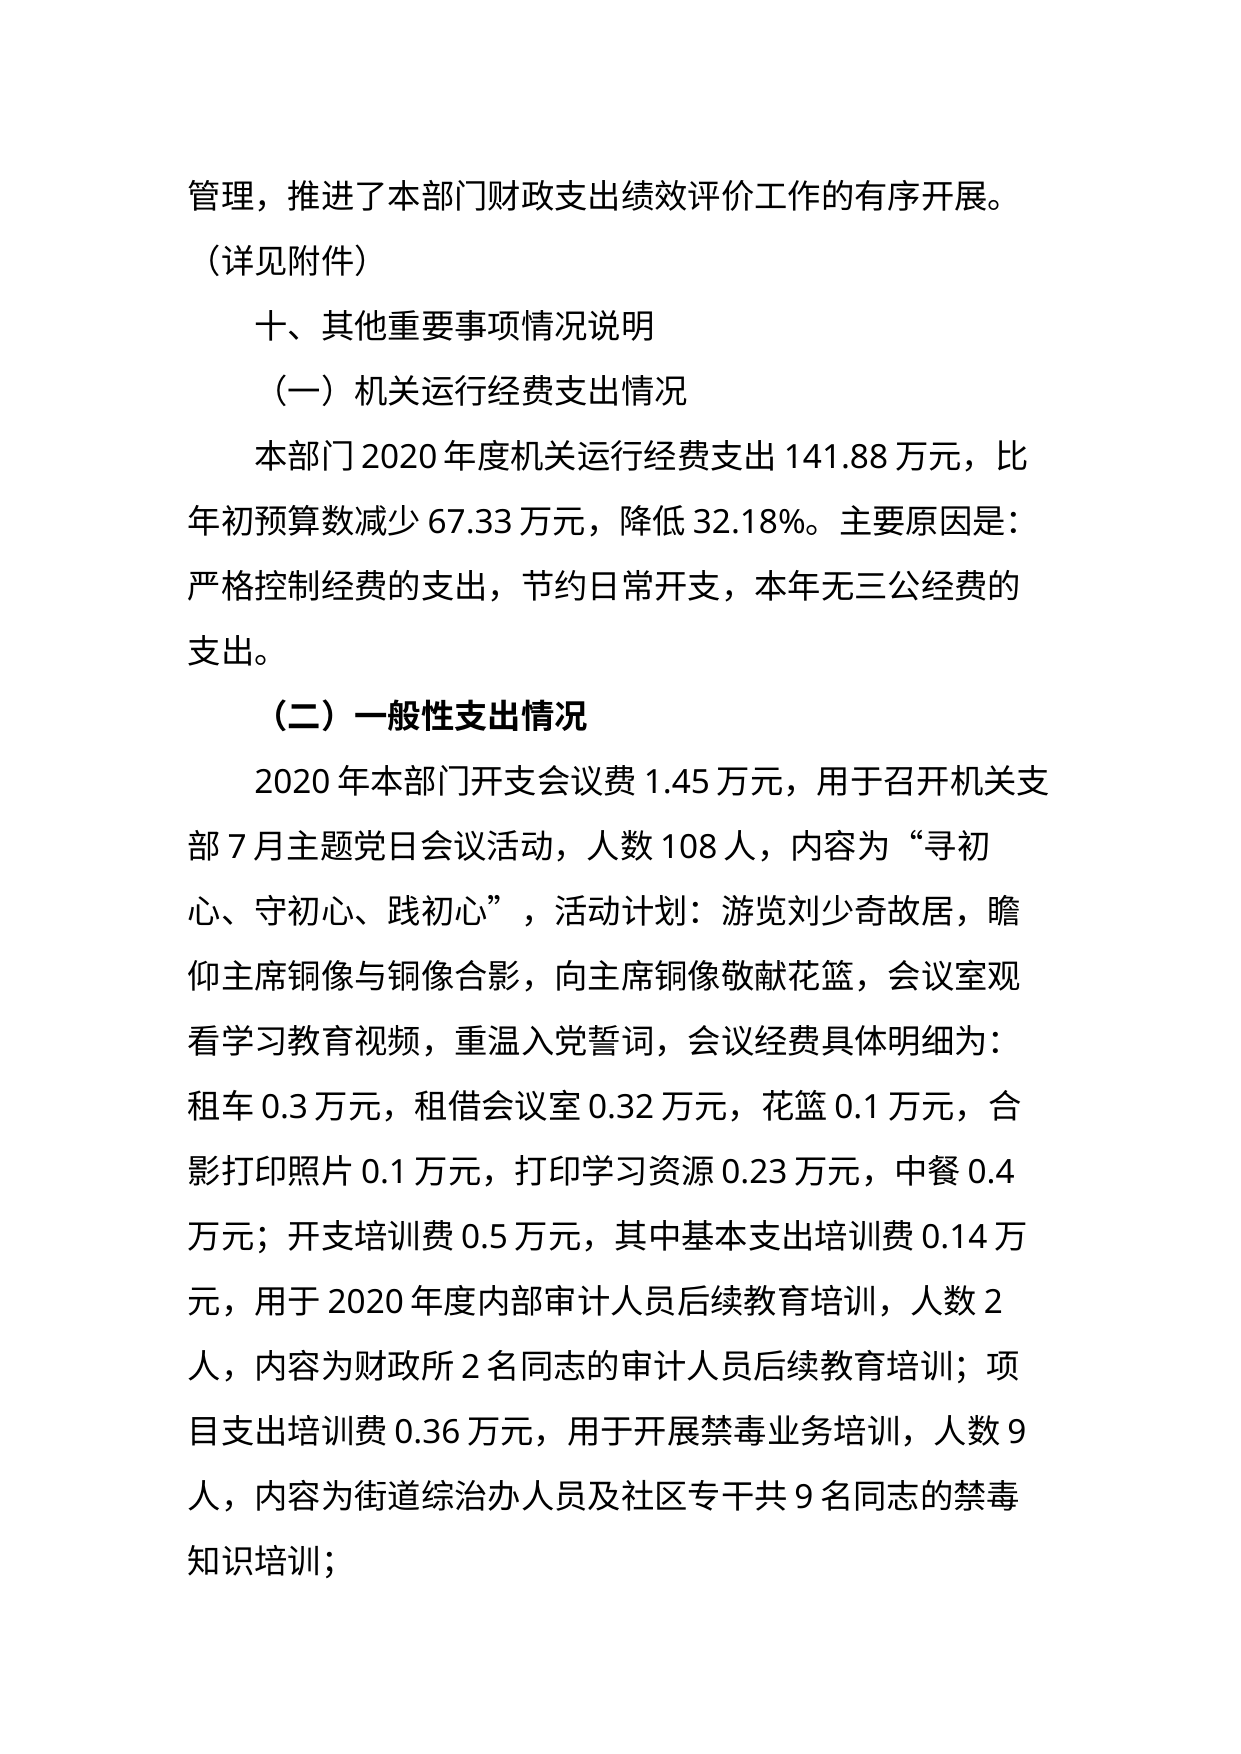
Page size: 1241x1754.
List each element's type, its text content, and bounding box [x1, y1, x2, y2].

text 十、其他重要事项情况说明 [187, 292, 1053, 357]
text 本部门2020年度机关运行经费支出141.88万元，比年初预算数减少67.33万元，降低32.18%。主要原因是：严格控制经费的支出，节约日常开支，本年无三公经费的支出。 [187, 422, 1053, 682]
text 2020年本部门开支会议费1.45万元，用于召开机关支部7月主题党日会议活动，人数108人，内容为“寻初心、守初心、践初心”，活动计划：游览刘少奇故居，瞻仰主席铜像与铜像合影，向主席铜像敬献花篮，会议室观看学习教育视频，重温入党誓词，会议经费具体明细为：租车0.3万元，租借会议室0.32万元，花篮0.1万元，合影打印照片0.1万元，打印学习资源0.23万元，中餐0.4万元；开支培训费0.5万元，其中基本支出培训费0.14万元，用于2020年度内部审计人员后续教育培训，人数2人，内容为财政所2名同志的审计人员后续教育培训；项目支出培训费0.36万元，用于开展禁毒业务培训，人数9人，内容为街道综治办人员及社区专干共9名同志的禁毒知识培训； [187, 747, 1053, 1592]
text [187, 162, 1053, 292]
text （二）一般性支出情况 [187, 682, 1053, 747]
text （一）机关运行经费支出情况 [187, 357, 1053, 422]
